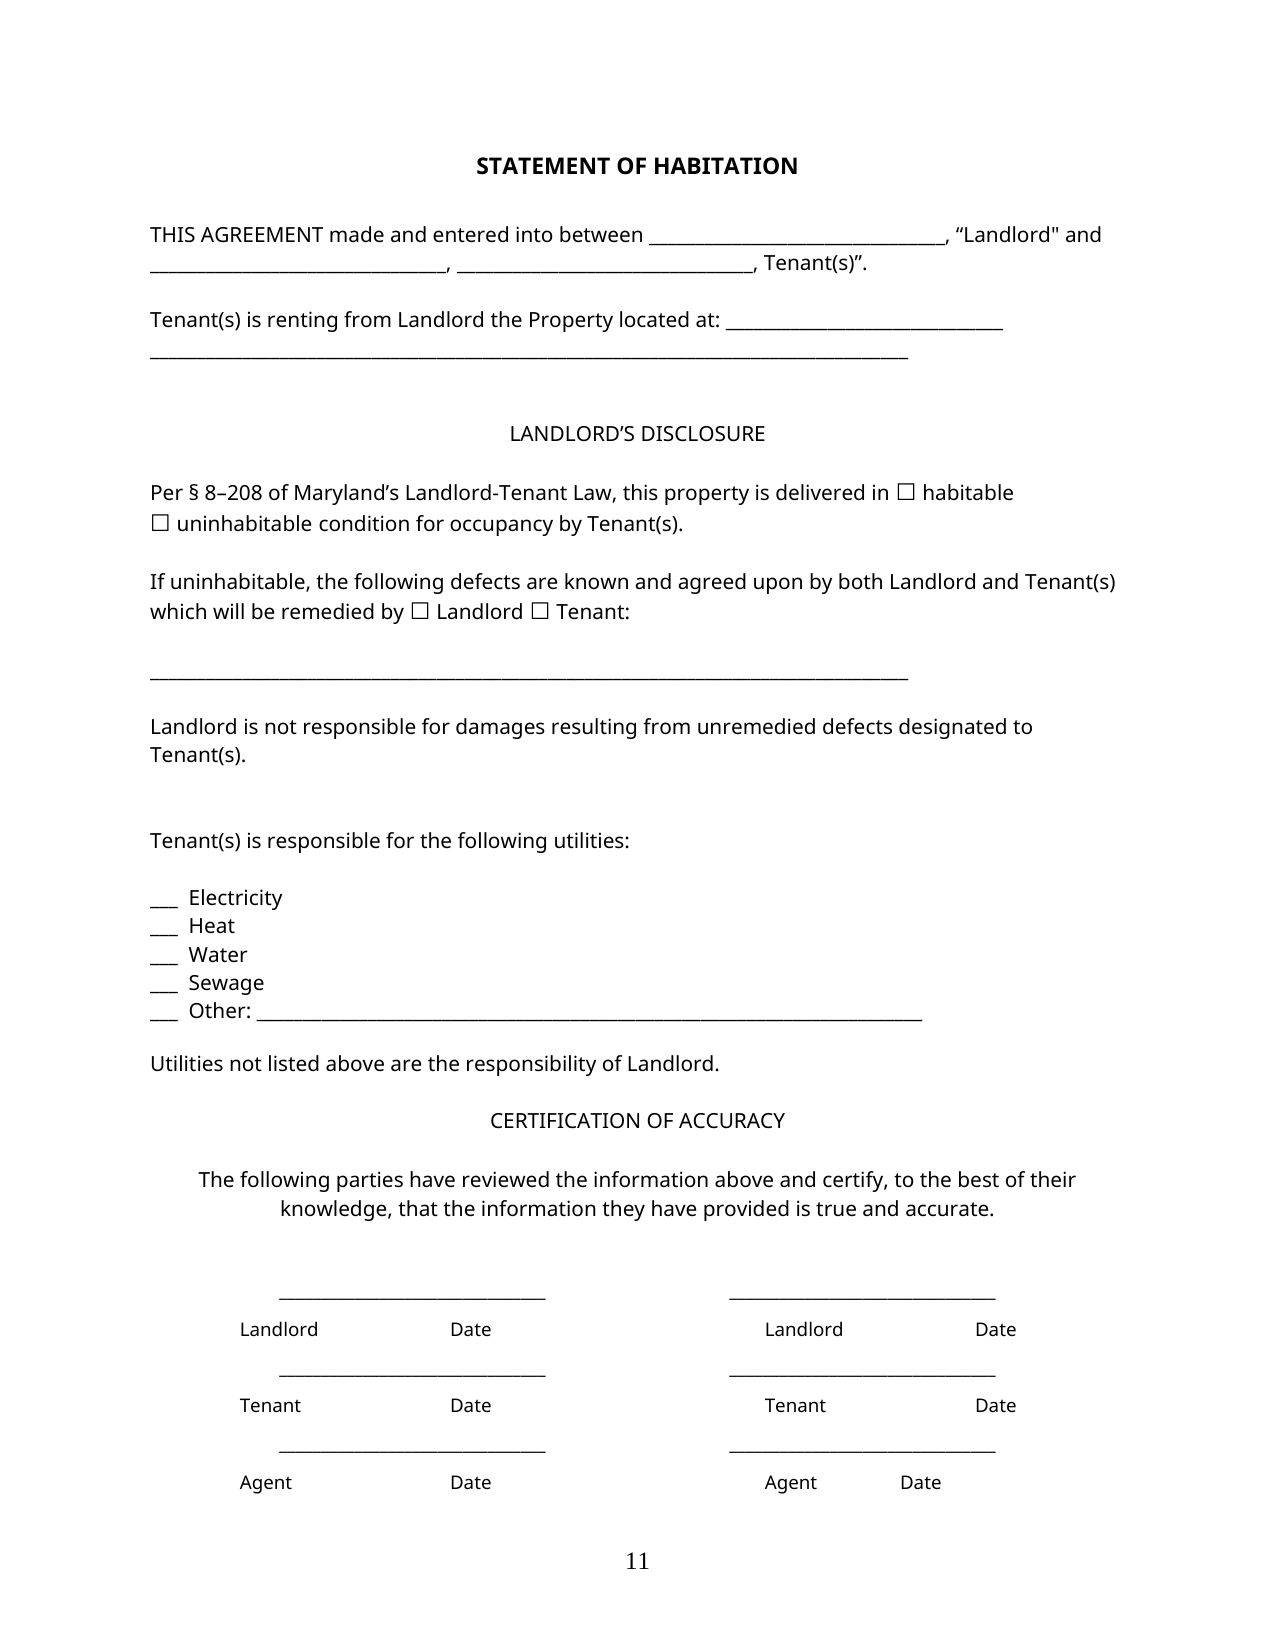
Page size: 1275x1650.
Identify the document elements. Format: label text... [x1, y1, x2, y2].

list STATEMENT OF HABITATION [150, 150, 1125, 181]
text ☐ uninhabitable condition for occupancy by Tenant(s). [150, 507, 1125, 538]
text If uninhabitable, the following defects are known and agreed upon by both Landlord and Tenant(s) which will be remedied by ☐ Landlord ☐ Tenant: [150, 567, 1125, 655]
text Tenant(s) is renting from Landlord the Property located at: ______________________________ [150, 305, 1125, 334]
text ___ Heat [150, 911, 1125, 940]
text Tenant Date Tenant Date [150, 1392, 1125, 1418]
text ___ Electricity [150, 883, 1125, 911]
text ___ Sewage [150, 968, 1125, 997]
text __________________________________________________________________________________ [150, 334, 1125, 362]
text Per § 8–208 of Maryland’s Landlord-Tenant Law, this property is delivered in ☐ habitable [150, 476, 1125, 507]
text ___ Other: ________________________________________________________________________ [150, 997, 1125, 1025]
text ________________________________ ________________________________ [150, 1431, 1125, 1456]
text ________________________________ ________________________________ [150, 1354, 1125, 1380]
text Landlord is not responsible for damages resulting from unremedied defects designated to Tenant(s). [150, 712, 1125, 769]
text CERTIFICATION OF ACCURACY [150, 1106, 1125, 1134]
text THIS AGREEMENT made and entered into between ________________________________, “Landlord" and ________________________________, ________________________________, Tenant(s)”. [150, 220, 1125, 277]
text __________________________________________________________________________________ [150, 655, 1125, 684]
text Utilities not listed above are the responsibility of Landlord. [150, 1049, 1125, 1077]
text ________________________________ ________________________________ [150, 1278, 1125, 1303]
text ___ Water [150, 940, 1125, 968]
text LANDLORD’S DISCLOSURE [150, 419, 1125, 447]
text Tenant(s) is responsible for the following utilities: [150, 826, 1125, 854]
text Landlord Date Landlord Date [150, 1316, 1125, 1342]
text The following parties have reviewed the information above and certify, to the best of their knowledge, that the information they have provided is true and accurate. [150, 1166, 1125, 1222]
text Agent Date Agent Date [150, 1469, 1125, 1494]
